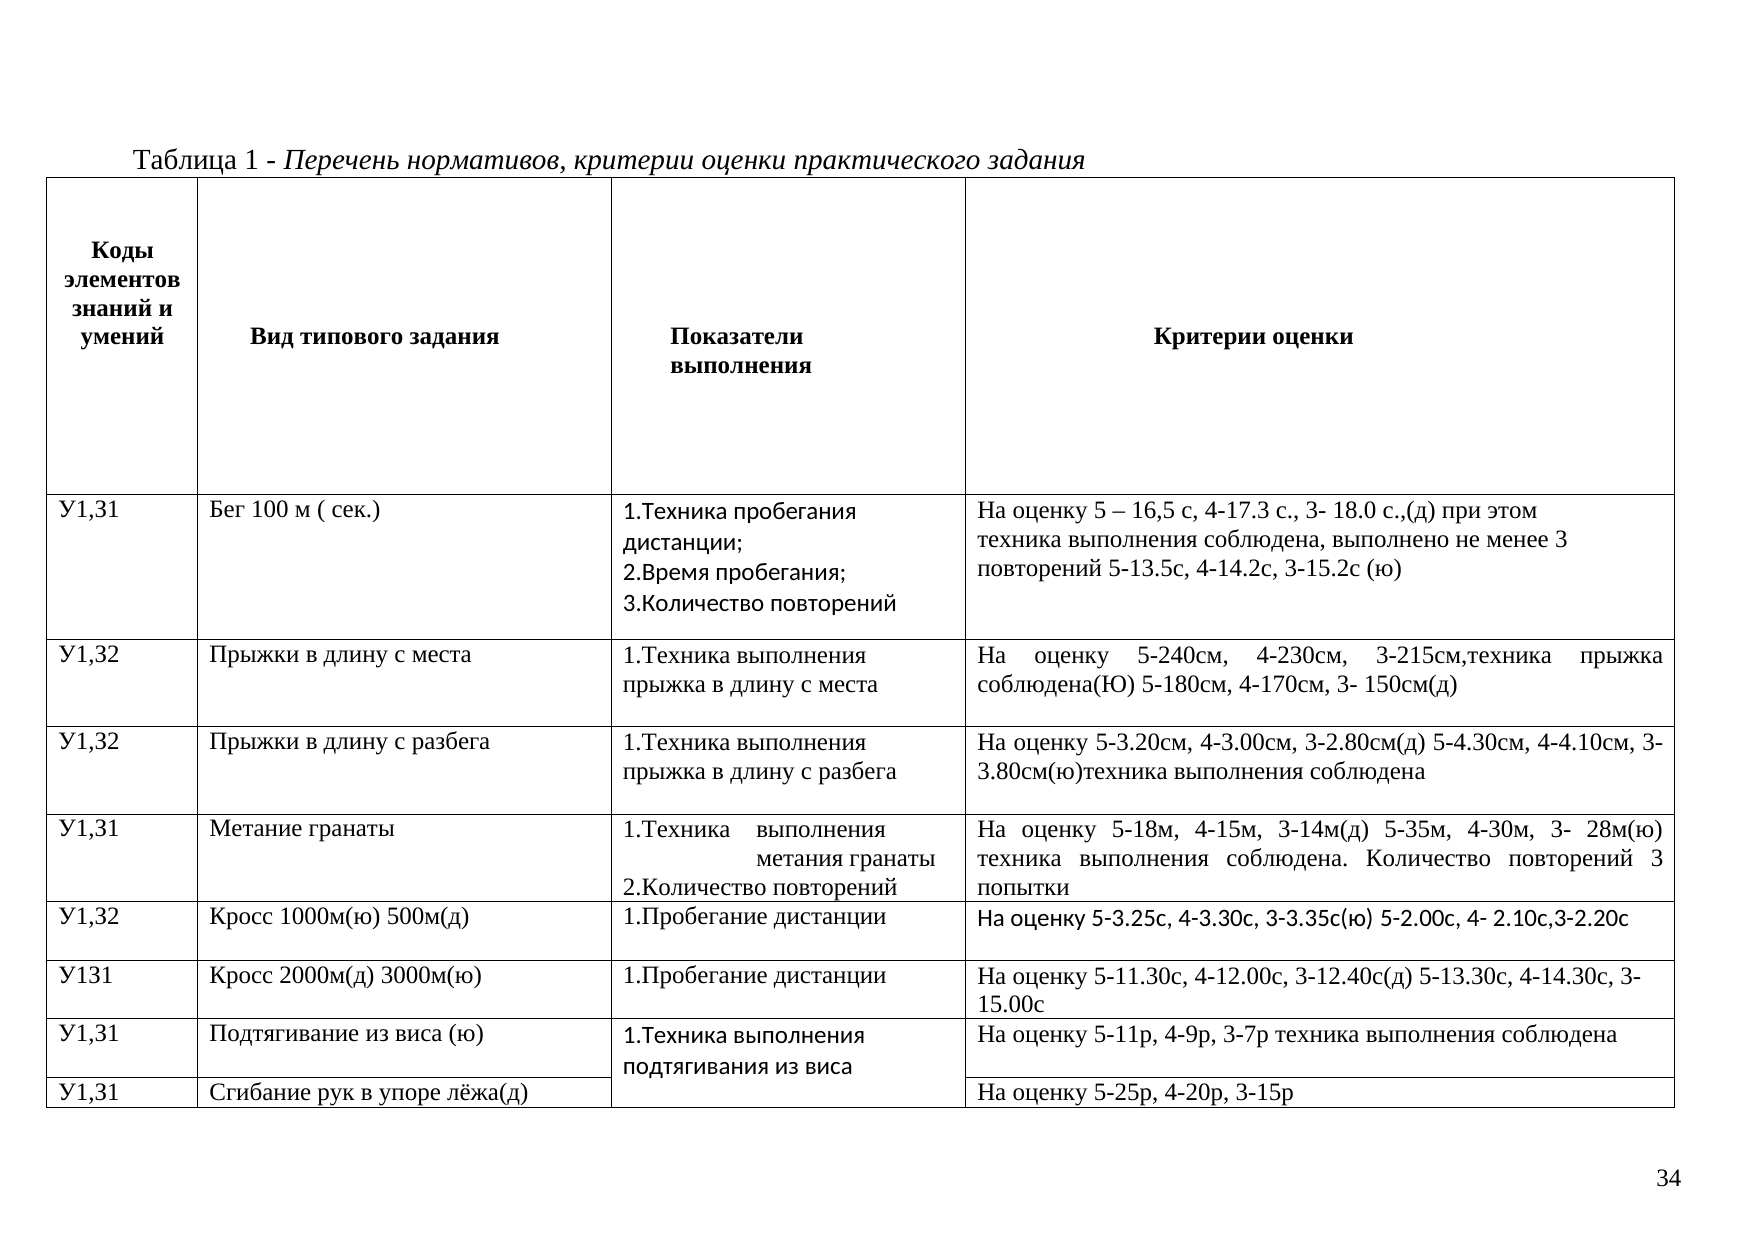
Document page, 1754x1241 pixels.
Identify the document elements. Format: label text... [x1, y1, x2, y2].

table_cell 1.Техника пробегания дистанции; 2.Время пробегания; 3.Количество повторений [612, 495, 965, 639]
table_cell Прыжки в длину с разбега [198, 727, 611, 813]
table_cell Бег 100 м ( сек.) [198, 495, 611, 639]
table_header Коды элементов знаний и умений [47, 178, 197, 494]
table_cell 1.Техника выполнения прыжка в длину с разбега [612, 727, 965, 813]
table_cell У1,З1 [47, 1078, 197, 1107]
table_cell У1,З2 [47, 727, 197, 813]
table_cell У1З1 [47, 961, 197, 1018]
table_header Вид типового задания [198, 178, 611, 494]
table_cell Метание гранаты [198, 815, 611, 901]
table_cell У1,З1 [47, 815, 197, 901]
table_cell 1.Пробегание дистанции [612, 961, 965, 1018]
table_cell 1.Пробегание дистанции [612, 902, 965, 960]
table_cell У1,З1 [47, 495, 197, 639]
table_cell У1,З1 [47, 1019, 197, 1077]
table_cell Кросс 1000м(ю) 500м(д) [198, 902, 611, 960]
table_cell Сгибание рук в упоре лёжа(д) [198, 1078, 611, 1107]
table_cell 1.Техника выполнения метания гранаты 2.Количество повторений [612, 815, 965, 901]
table_cell На оценку 5 – 16,5 с, 4-17.3 с., 3- 18.0 с.,(д) при этом техника выполнения соблюдена, выполнено не менее 3 повторений 5-13.5с, 4-14.2с, 3-15.2с (ю) [966, 495, 1674, 639]
table_cell У1,З2 [47, 902, 197, 960]
table_cell 1.Техника выполнения подтягивания из виса [612, 1019, 965, 1107]
table_cell Подтягивание из виса (ю) [198, 1019, 611, 1077]
table_cell На оценку 5-240см, 4-230см, 3-215см,техника прыжка соблюдена(Ю) 5-180см, 4-170см, 3- 150см(д) [966, 640, 1674, 726]
table_cell На оценку 5-3.20см, 4-3.00см, 3-2.80см(д) 5-4.30см, 4-4.10см, 3-3.80см(ю)техника выполнения соблюдена [966, 727, 1674, 813]
table_header Критерии оценки [966, 178, 1674, 494]
table_cell У1,З2 [47, 640, 197, 726]
table_cell На оценку 5-3.25с, 4-3.30с, 3-3.35с(ю) 5-2.00с, 4- 2.10с,3-2.20с [966, 902, 1674, 960]
table_header Показатели выполнения [612, 178, 965, 494]
text Таблица 1 - Перечень нормативов, критерии оценки практического задания [133, 142, 1681, 176]
table_cell Кросс 2000м(д) 3000м(ю) [198, 961, 611, 1018]
table_cell На оценку 5-25р, 4-20р, 3-15р [966, 1078, 1674, 1107]
table_cell Прыжки в длину с места [198, 640, 611, 726]
table_cell На оценку 5-11.30с, 4-12.00с, 3-12.40с(д) 5-13.30с, 4-14.30с, 3-15.00с [966, 961, 1674, 1018]
table_cell 1.Техника выполнения прыжка в длину с места [612, 640, 965, 726]
table_cell На оценку 5-11р, 4-9р, 3-7р техника выполнения соблюдена [966, 1019, 1674, 1077]
table_cell На оценку 5-18м, 4-15м, 3-14м(д) 5-35м, 4-30м, 3- 28м(ю) техника выполнения соблюдена. Количество повторений 3 попытки [966, 815, 1674, 901]
